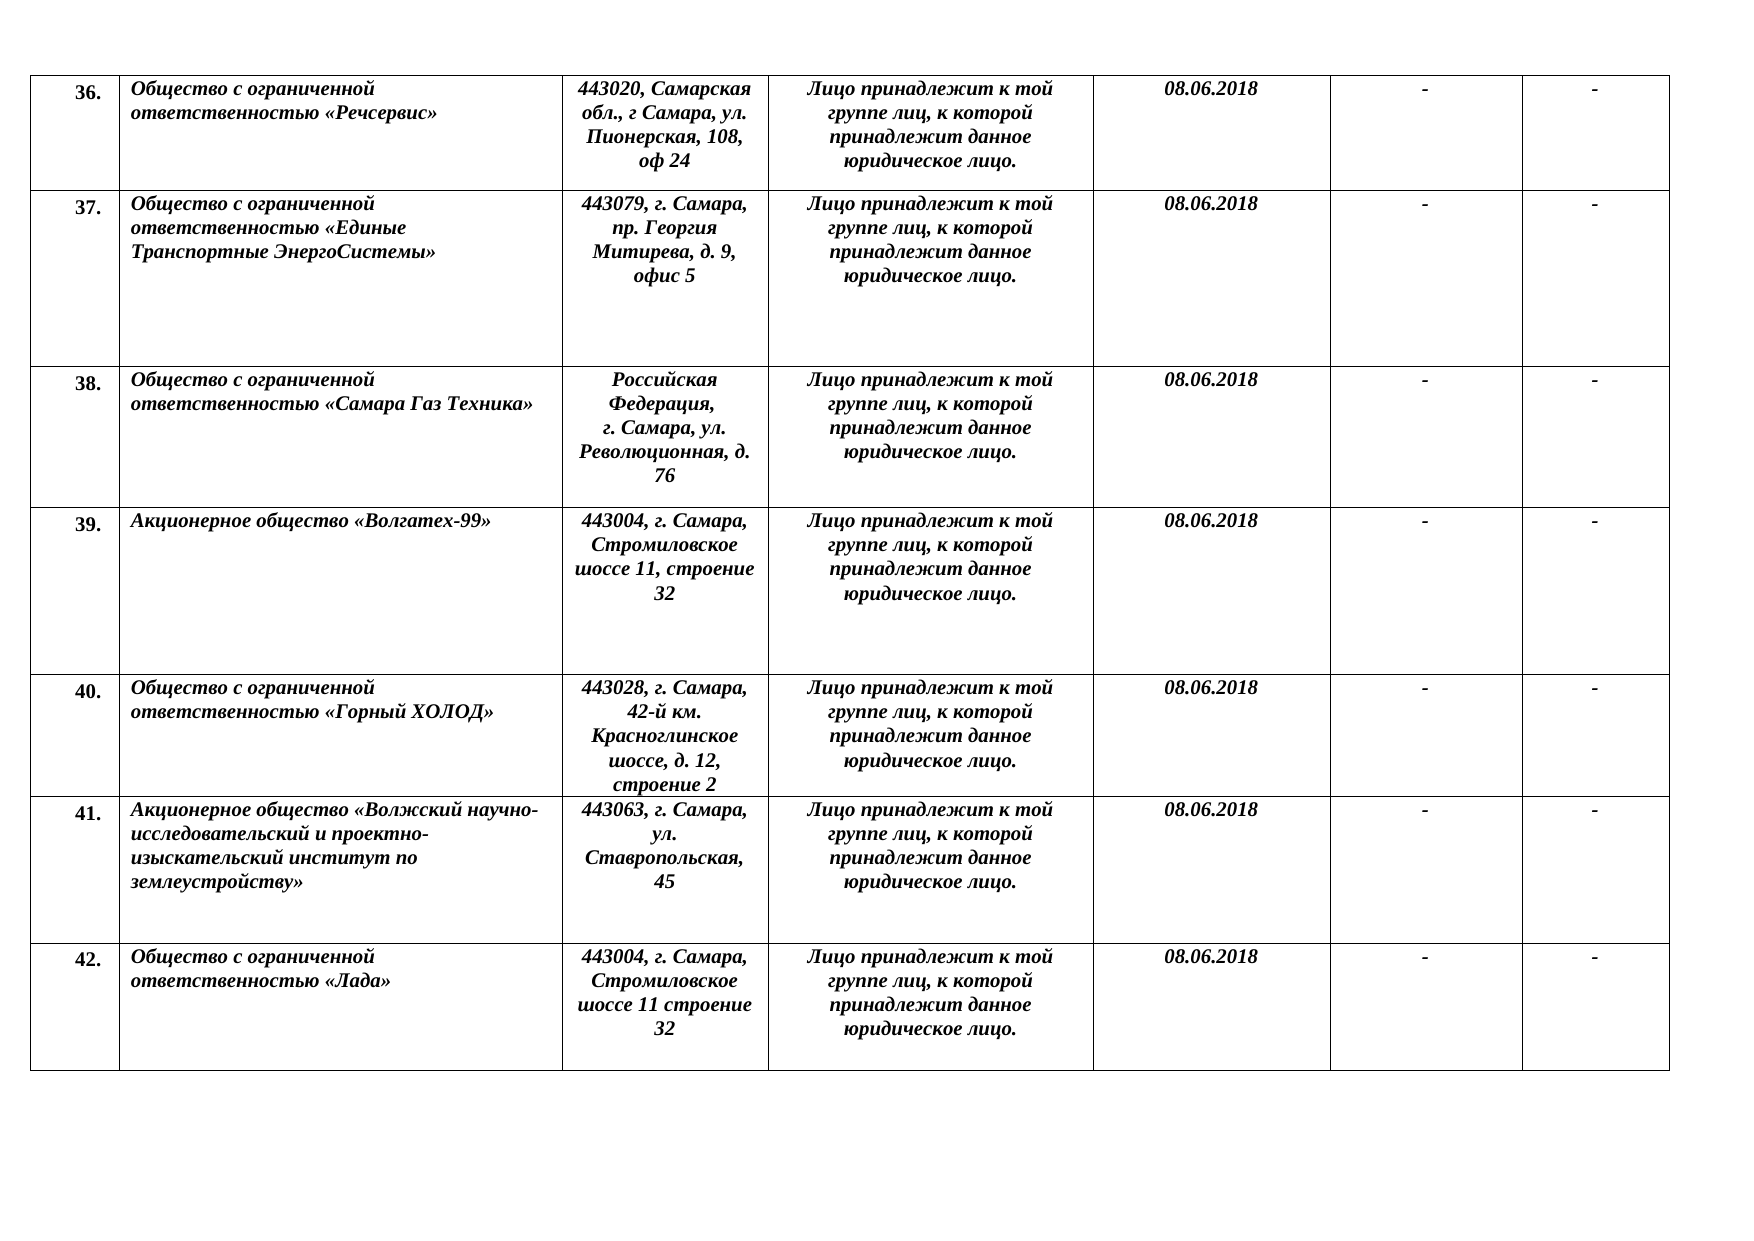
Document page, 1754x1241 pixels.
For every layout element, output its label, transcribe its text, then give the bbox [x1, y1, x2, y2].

table_cell 08.06.2018 [1094, 191, 1330, 366]
table_cell - [1331, 191, 1522, 366]
table_cell - [1523, 191, 1669, 366]
table_cell - [1331, 508, 1522, 674]
table_cell 443004, г. Самара, Стромиловское шоссе 11 строение 32 [563, 944, 768, 1070]
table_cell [769, 76, 1093, 190]
table_cell 08.06.2018 [1094, 367, 1330, 507]
table_cell - [1523, 508, 1669, 674]
table_cell - [1523, 367, 1669, 507]
table_cell - [1523, 944, 1669, 1070]
table_cell Лицо принадлежит к той группе лиц, к которой принадлежит данное юридическое лицо. [769, 191, 1093, 366]
table_cell - [1523, 797, 1669, 942]
table_cell 08.06.2018 [1094, 675, 1330, 796]
table_cell Лицо принадлежит к той группе лиц, к которой принадлежит данное юридическое лицо. [769, 367, 1093, 507]
table_cell - [1331, 367, 1522, 507]
table_cell Акционерное общество «Волжский научно-исследовательский и проектно-изыскательский институт по землеустройству» [120, 797, 562, 942]
table_cell 443004, г. Самара, Стромиловское шоссе 11, строение 32 [563, 508, 768, 674]
table_cell Российская Федерация, г. Самара, ул. Революционная, д. 76 [563, 367, 768, 507]
table_cell 443020, Самарская обл., г Самара, ул. Пионерская, 108, оф 24 [563, 76, 768, 190]
table_cell Лицо принадлежит к той группе лиц, к которой принадлежит данное юридическое лицо. [769, 508, 1093, 674]
table_cell [31, 367, 119, 507]
table_cell Общество с ограниченной ответственностью «Лада» [120, 944, 562, 1070]
table_cell - [1331, 797, 1522, 942]
table_cell - [1523, 76, 1669, 190]
table_cell [31, 76, 119, 190]
table_cell [31, 508, 119, 674]
table_cell Лицо принадлежит к той группе лиц, к которой принадлежит данное юридическое лицо. [769, 797, 1093, 942]
table_cell [31, 191, 119, 366]
table_cell Лицо принадлежит к той группе лиц, к которой принадлежит данное юридическое лицо. [769, 675, 1093, 796]
table_cell [31, 944, 119, 1070]
table_cell 443028, г. Самара, 42-й км. Красноглинское шоссе, д. 12, строение 2 [563, 675, 768, 796]
table_cell Общество с ограниченной ответственностью «Единые Транспортные ЭнергоСистемы» [120, 191, 562, 366]
table_cell Общество с ограниченной ответственностью «Горный ХОЛОД» [120, 675, 562, 796]
table_cell - [1331, 944, 1522, 1070]
table_cell 443063, г. Самара, ул. Ставропольская, 45 [563, 797, 768, 942]
table_cell 08.06.2018 [1094, 944, 1330, 1070]
table_cell - [1523, 675, 1669, 796]
table_cell 08.06.2018 [1094, 508, 1330, 674]
table_cell 08.06.2018 [1094, 797, 1330, 942]
table_cell 443079, г. Самара, пр. Георгия Митирева, д. 9, офис 5 [563, 191, 768, 366]
table_cell [31, 797, 119, 942]
table_cell - [1331, 76, 1522, 190]
table_cell Акционерное общество «Волгатех-99» [120, 508, 562, 674]
table_cell Общество с ограниченной ответственностью «Речсервис» [120, 76, 562, 190]
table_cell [769, 944, 1093, 1070]
table_cell [31, 675, 119, 796]
table_cell 08.06.2018 [1094, 76, 1330, 190]
table_cell - [1331, 675, 1522, 796]
table_cell Общество с ограниченной ответственностью «Самара Газ Техника» [120, 367, 562, 507]
